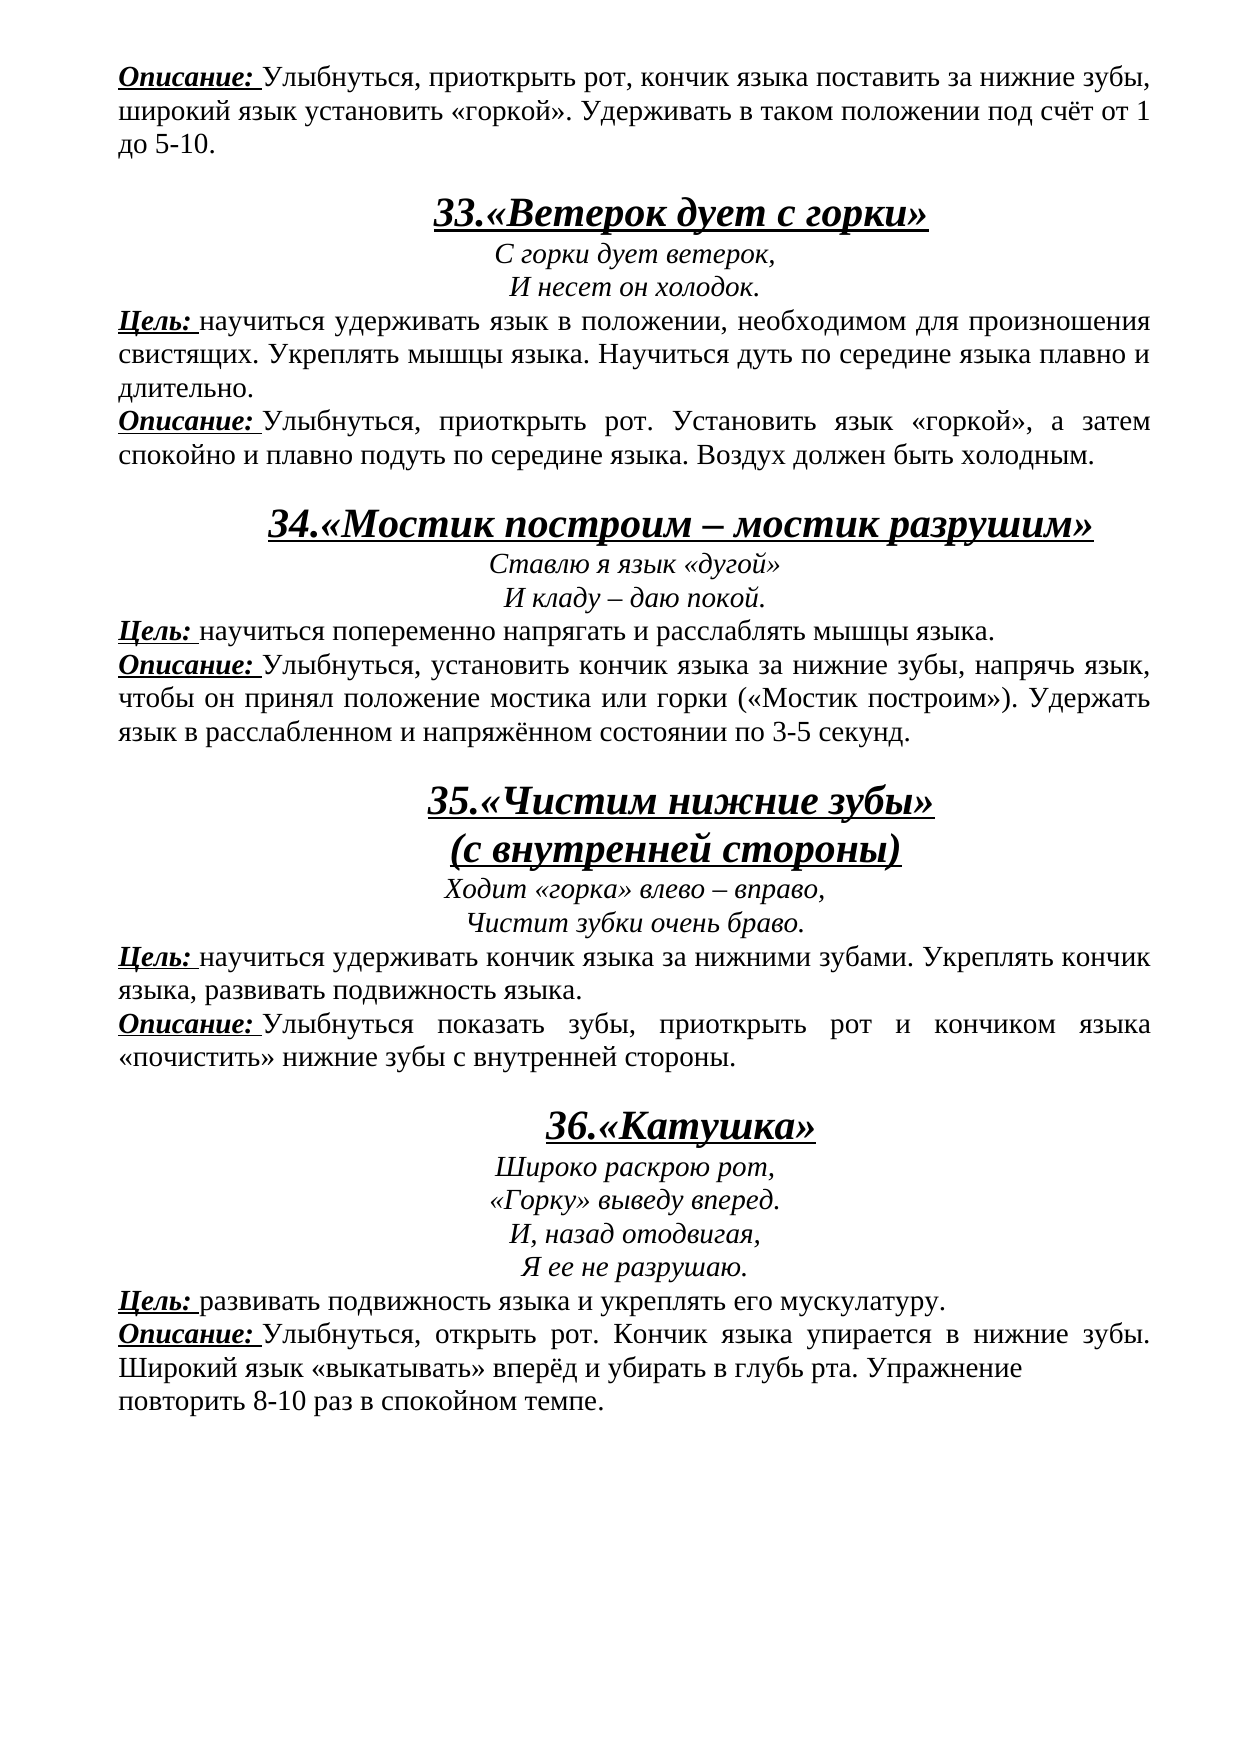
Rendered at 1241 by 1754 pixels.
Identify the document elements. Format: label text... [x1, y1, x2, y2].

text Описание: Улыбнуться, приоткрыть рот. Установить язык «горкой», а затем спокойно и плавно подуть по середине языка. Воздух должен быть холодным. [118, 403, 1152, 471]
text Чистит зубки очень браво. [118, 905, 1152, 939]
text Описание: Улыбнуться, открыть рот. Кончик языка упирается в нижние зубы. Широкий язык «выкатывать» вперёд и убирать в глубь рта. Упражнение [118, 1316, 1152, 1383]
text Описание: Улыбнуться показать зубы, приоткрыть рот и кончиком языка «почистить» нижние зубы с внутренней стороны. [118, 1006, 1152, 1073]
text повторить 8-10 раз в спокойном темпе. [118, 1383, 1152, 1417]
text Цель: развивать подвижность языка и укреплять его мускулатуру. [118, 1283, 1152, 1316]
text 34.«Мостик построим – мостик разрушим» [210, 498, 1152, 546]
text И несет он холодок. [118, 269, 1152, 303]
text 35.«Чистим нижние зубы» [210, 776, 1152, 824]
text Я ее не разрушаю. [118, 1249, 1152, 1283]
text Ходит «горка» влево – вправо, [118, 872, 1152, 905]
text С горки дует ветерок, [118, 236, 1152, 269]
text 36.«Катушка» [210, 1101, 1152, 1149]
text И, назад отодвигая, [118, 1216, 1152, 1249]
text И кладу – даю покой. [118, 580, 1152, 613]
text Ставлю я язык «дугой» [118, 546, 1152, 580]
text 33.«Ветерок дует с горки» [210, 188, 1152, 236]
text Цель: научиться попеременно напрягать и расслаблять мышцы языка. [118, 613, 1152, 647]
text (с внутренней стороны) [199, 824, 1152, 872]
text Описание: Улыбнуться, приоткрыть рот, кончик языка поставить за нижние зубы, широкий язык установить «горкой». Удерживать в таком положении под счёт от 1 до 5-10. [118, 59, 1152, 160]
text Широко раскрою рот, [118, 1149, 1152, 1182]
text Цель: научиться удерживать кончик языка за нижними зубами. Укреплять кончик языка, развивать подвижность языка. [118, 939, 1152, 1006]
text «Горку» выведу вперед. [118, 1182, 1152, 1216]
text Описание: Улыбнуться, установить кончик языка за нижние зубы, напрячь язык, чтобы он принял положение мостика или горки («Мостик построим»). Удержать язык в расслабленном и напряжённом состоянии по 3-5 секунд. [118, 647, 1152, 748]
text Цель: научиться удерживать язык в положении, необходимом для произношения свистящих. Укреплять мышцы языка. Научиться дуть по середине языка плавно и длительно. [118, 303, 1152, 403]
